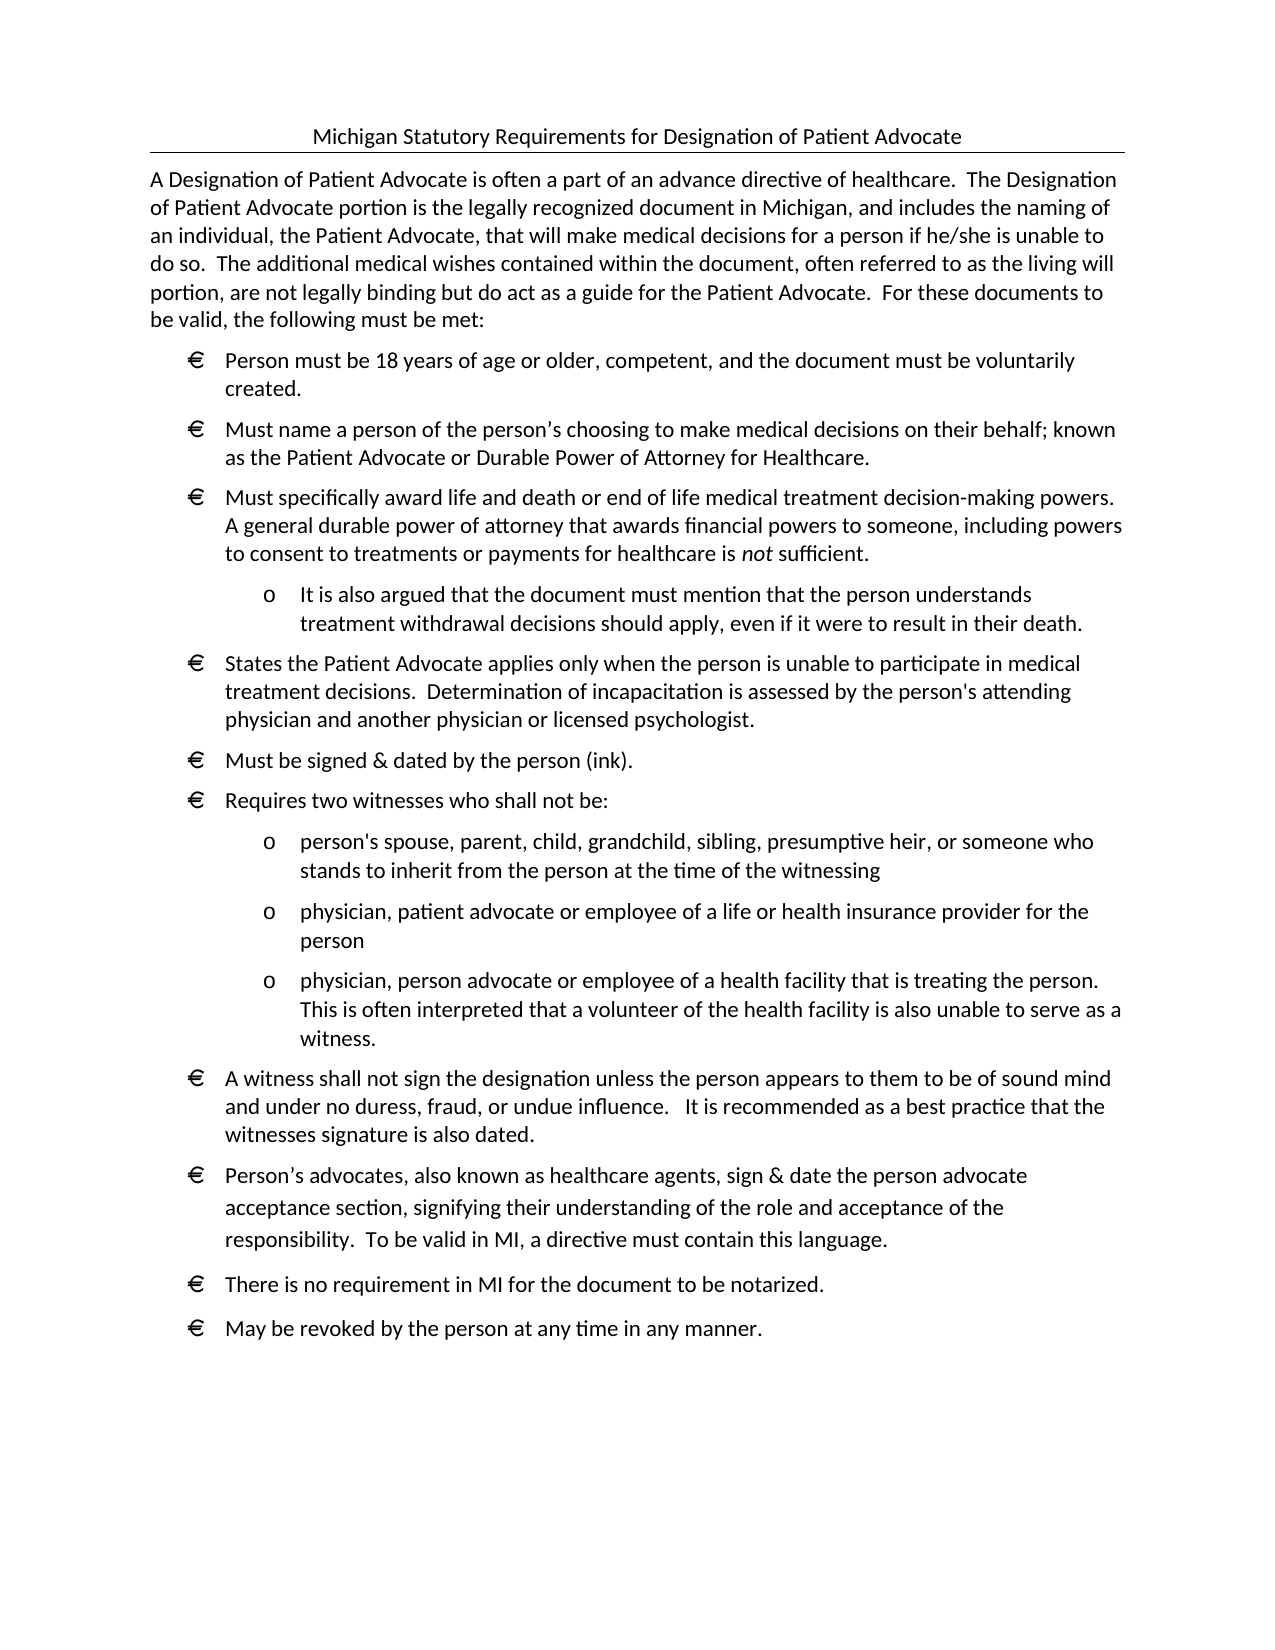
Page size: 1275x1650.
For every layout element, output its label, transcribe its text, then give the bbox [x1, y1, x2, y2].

list Person must be 18 years of age or older, competent, and the document must be voluntarily created. [187, 346, 1125, 402]
list physician, person advocate or employee of a health facility that is treating the person. This is often interpreted that a volunteer of the health facility is also unable to serve as a witness. [262, 966, 1125, 1052]
list A witness shall not sign the designation unless the person appears to them to be of sound mind and under no duress, fraud, or undue influence. It is recommended as a best practice that the witnesses signature is also dated. [187, 1064, 1125, 1148]
text A Designation of Patient Advocate is often a part of an advance directive of healthcare. The Designation of Patient Advocate portion is the legally recognized document in Michigan, and includes the naming of an individual, the Patient Advocate, that will make medical decisions for a person if he/she is unable to do so. The additional medical wishes contained within the document, often referred to as the living will portion, are not legally binding but do act as a guide for the Patient Advocate. For these documents to be valid, the following must be met: [150, 166, 1125, 334]
list Must specifically award life and death or end of life medical treatment decision-making powers. A general durable power of attorney that awards financial powers to someone, including powers to consent to treatments or payments for healthcare is not sufficient. [187, 483, 1125, 567]
list There is no requirement in MI for the document to be notarized. [187, 1270, 1125, 1298]
list Person’s advocates, also known as healthcare agents, sign & date the person advocate acceptance section, signifying their understanding of the role and acceptance of the responsibility. To be valid in MI, a directive must contain this language. [187, 1161, 1125, 1253]
list States the Patient Advocate applies only when the person is unable to participate in medical treatment decisions. Determination of incapacitation is assessed by the person's attending physician and another physician or licensed psychologist. [187, 649, 1125, 733]
list physician, patient advocate or employee of a life or health insurance provider for the person [262, 897, 1125, 954]
list May be revoked by the person at any time in any manner. [187, 1314, 1125, 1342]
list Must be signed & dated by the person (ink). [187, 746, 1125, 774]
list person's spouse, parent, child, grandchild, sibling, presumptive heir, or someone who stands to inherit from the person at the time of the witnessing [262, 827, 1125, 884]
list Requires two witnesses who shall not be: [187, 787, 1125, 814]
list It is also argued that the document must mention that the person understands treatment withdrawal decisions should apply, even if it were to result in their death. [262, 580, 1125, 637]
list Must name a person of the person’s choosing to make medical decisions on their behalf; known as the Patient Advocate or Durable Power of Attorney for Healthcare. [187, 415, 1125, 471]
